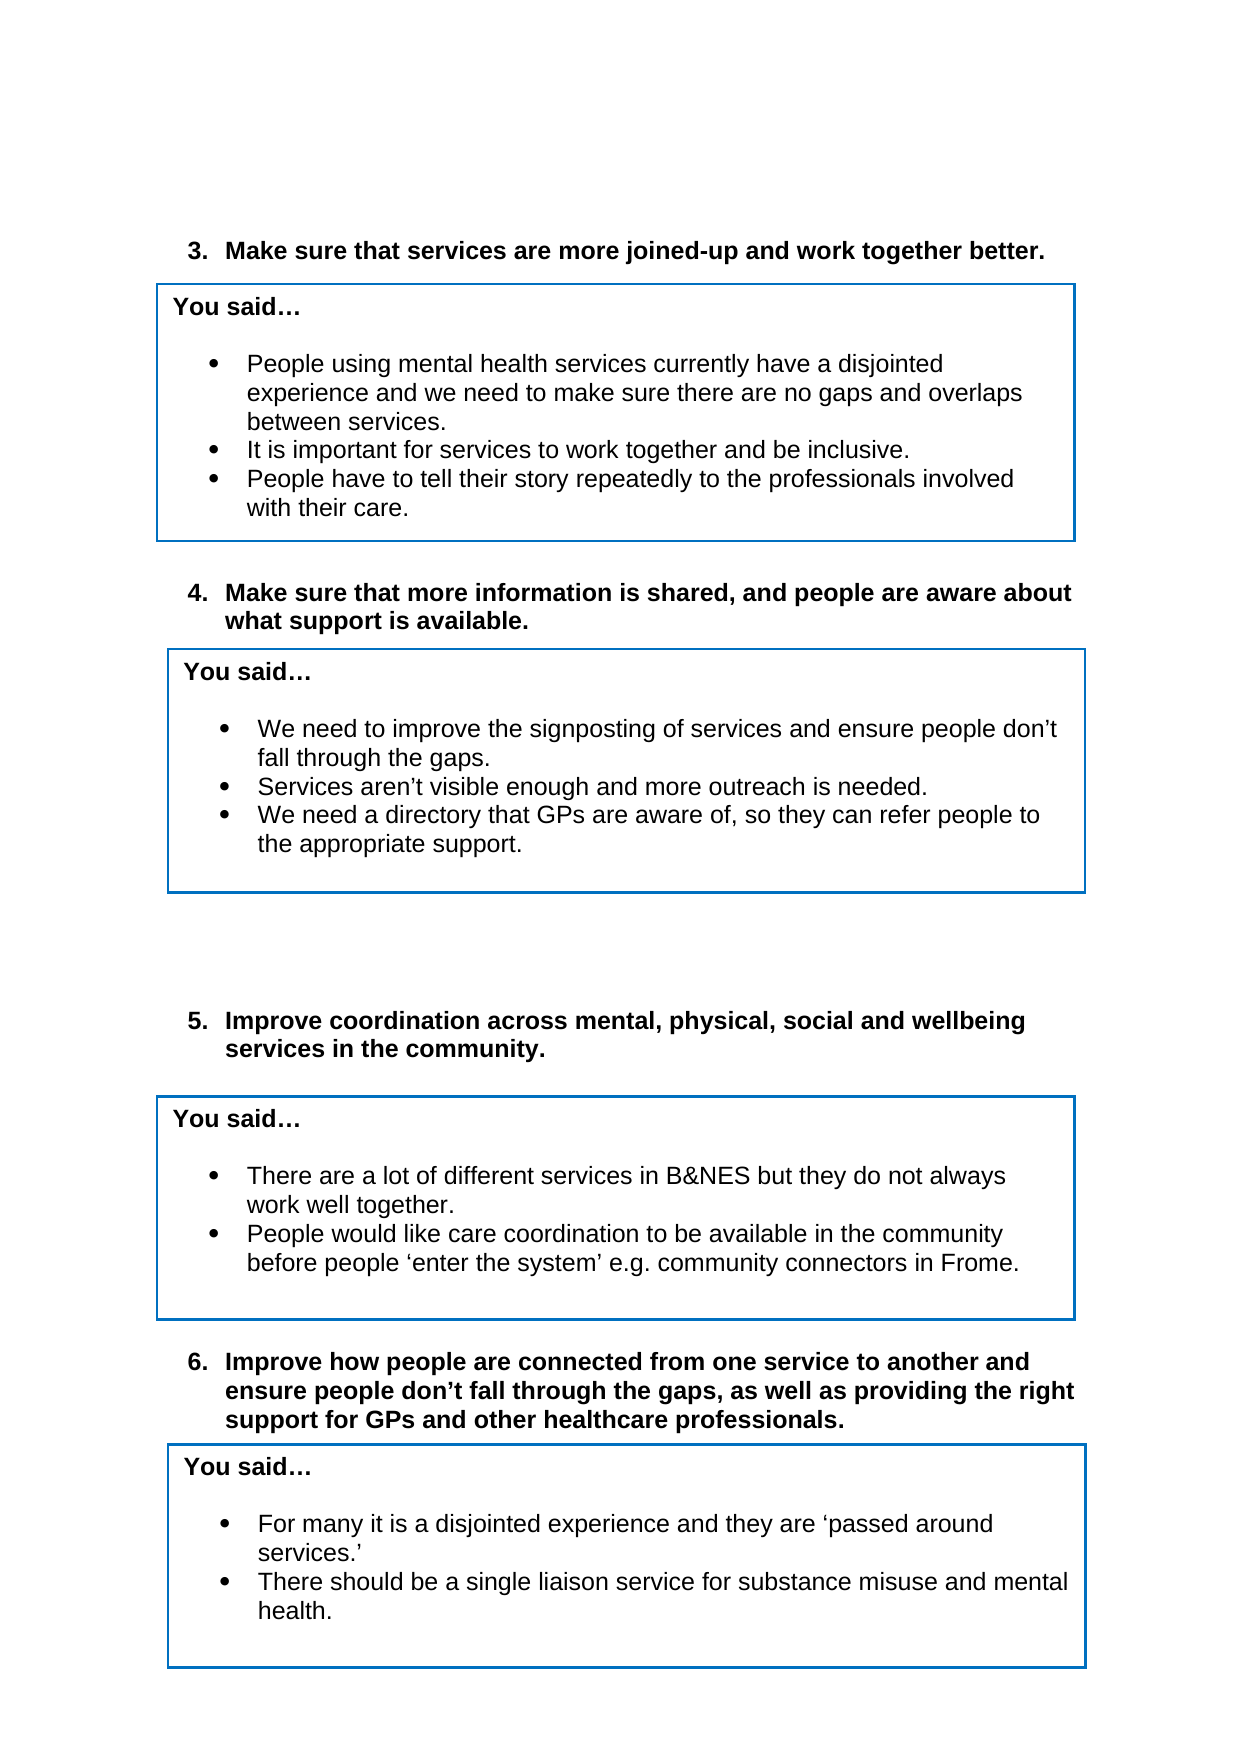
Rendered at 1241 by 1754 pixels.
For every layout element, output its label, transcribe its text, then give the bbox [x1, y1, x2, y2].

list Improve how people are connected from one service to another and ensure people don’t fall through the gaps, as well as providing the right support for GPs and other healthcare professionals. [187, 1347, 1090, 1433]
list Make sure that more information is shared, and people are aware about what support is available. [187, 578, 1090, 635]
list Improve coordination across mental, physical, social and wellbeing services in the community. [187, 1006, 1090, 1063]
list Make sure that services are more joined-up and work together better. [187, 236, 1090, 265]
